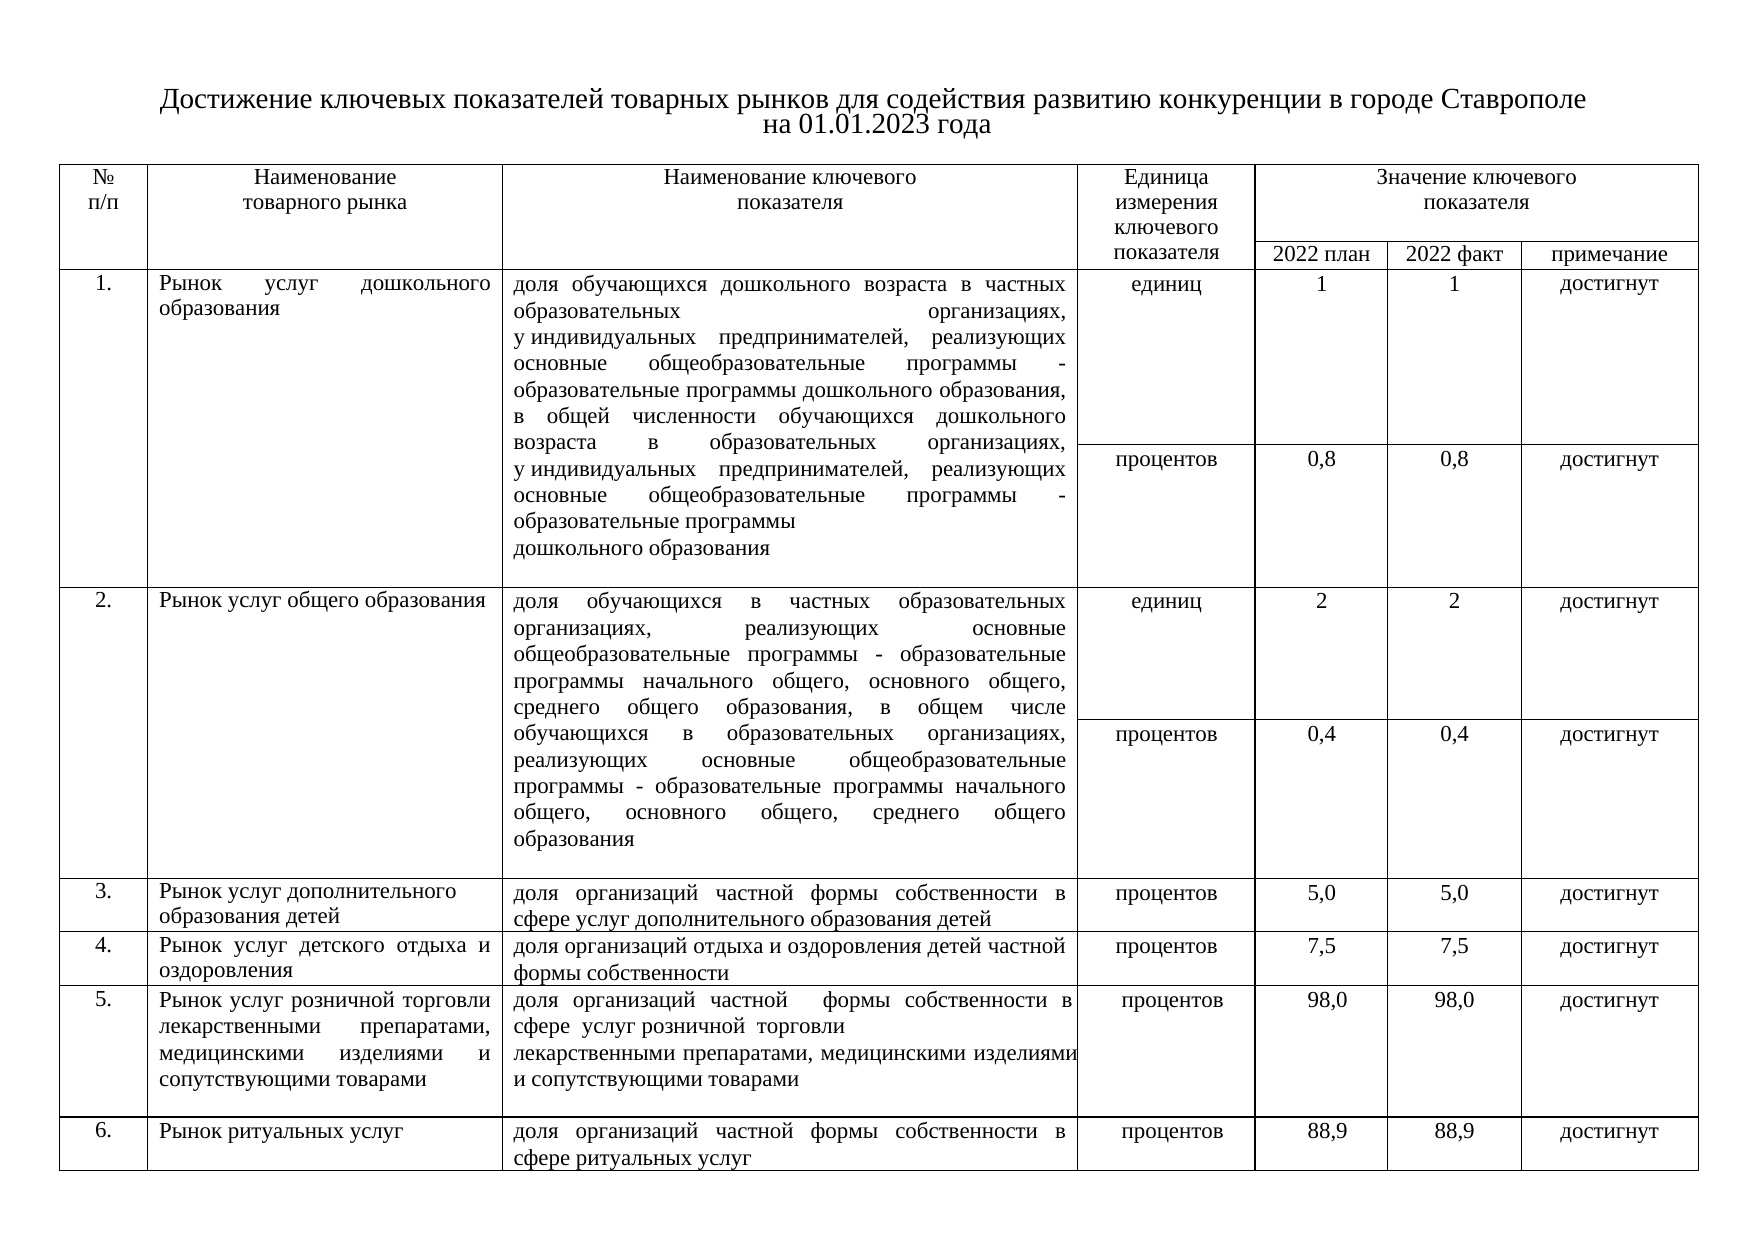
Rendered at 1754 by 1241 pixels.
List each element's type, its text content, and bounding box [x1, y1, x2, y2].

table_cell 1 [1388, 270, 1521, 444]
table_cell 4. [60, 932, 147, 985]
table_cell процентов [1078, 720, 1254, 877]
table_cell достигнут [1522, 932, 1698, 985]
table_cell процентов [1078, 932, 1254, 985]
table_cell Рынок ритуальных услуг [148, 1118, 502, 1170]
table_cell 5. [60, 986, 147, 1116]
table_cell Рынок услуг детского отдыха и оздоровления [148, 932, 502, 985]
table_cell 7,5 [1388, 932, 1521, 985]
table_cell доля организаций отдыха и оздоровления детей частной формы собственности [503, 932, 1077, 985]
table_cell 0,8 [1388, 445, 1521, 587]
table_cell 0,4 [1256, 720, 1387, 877]
table_header Наименование ключевого показателя [503, 165, 1077, 269]
table_cell Рынок услуг общего образования [148, 588, 502, 877]
table_cell 7,5 [1256, 932, 1387, 985]
table_cell процентов [1078, 879, 1254, 931]
table_header Наименование товарного рынка [148, 165, 502, 269]
table_cell процентов [1078, 445, 1254, 587]
table_cell доля организаций частной формы собственности в сфере ритуальных услуг [503, 1118, 1077, 1170]
table_cell 2022 факт [1388, 242, 1521, 269]
table_cell 2. [60, 588, 147, 877]
table_cell доля обучающихся в частных образовательных организациях, реализующих основные общеобразовательные программы - образовательные программы начального общего, основного общего, среднего общего образования, в общем числе обучающихся в образовательных организациях, реализующих основные общеобразовательные программы - образовательные программы начального общего, основного общего, среднего общего образования [503, 588, 1077, 877]
table_cell 98,0 [1256, 986, 1387, 1116]
table_cell 98,0 [1388, 986, 1521, 1116]
table_cell достигнут [1522, 1118, 1698, 1170]
table_cell процентов [1078, 986, 1254, 1116]
table_cell процентов [1078, 1118, 1254, 1170]
table_cell достигнут [1522, 270, 1698, 444]
text Достижение ключевых показателей товарных рынков для содействия развитию конкуренции в городе Ставрополе на 01.01.2023 года [118, 89, 1636, 139]
table_cell 2022 план [1256, 242, 1387, 269]
table_header Значение ключевого показателя [1256, 165, 1698, 241]
table_cell Рынок услуг дошкольного образования [148, 270, 502, 587]
table_cell достигнут [1522, 588, 1698, 719]
table_cell 1. [60, 270, 147, 587]
table_cell достигнут [1522, 986, 1698, 1116]
table_cell достигнут [1522, 445, 1698, 587]
table_cell единиц [1078, 588, 1254, 719]
table_cell достигнут [1522, 879, 1698, 931]
table_cell 2 [1256, 588, 1387, 719]
table_cell 88,9 [1256, 1118, 1387, 1170]
table_cell достигнут [1522, 720, 1698, 877]
table_cell Рынок услуг розничной торговли лекарственными препаратами, медицинскими изделиями и сопутствующими товарами [148, 986, 502, 1116]
table_header № п/п [60, 165, 147, 269]
table_cell 88,9 [1388, 1118, 1521, 1170]
table_cell 3. [60, 879, 147, 931]
table_cell 5,0 [1256, 879, 1387, 931]
table_header Единица измерения ключевого показателя [1078, 165, 1254, 269]
table_cell доля организаций частной формы собственности в сфере услуг розничной торговли лекарственными препаратами, медицинскими изделиями и сопутствующими товарами [503, 986, 1077, 1116]
table_cell доля обучающихся дошкольного возраста в частных образовательных организациях, у индивидуальных предпринимателей, реализующих основные общеобразовательные программы - образовательные программы дошкольного образования, в общей численности обучающихся дошкольного возраста в образовательных организациях, у индивидуальных предпринимателей, реализующих основные общеобразовательные программы - образовательные программы дошкольного образования [503, 270, 1077, 587]
table_cell 6. [60, 1118, 147, 1170]
table_cell 2 [1388, 588, 1521, 719]
table_cell Рынок услуг дополнительного образования детей [148, 879, 502, 931]
table_cell единиц [1078, 270, 1254, 444]
table_cell 1 [1256, 270, 1387, 444]
table_cell 0,8 [1256, 445, 1387, 587]
table_cell 5,0 [1388, 879, 1521, 931]
table_cell примечание [1522, 242, 1698, 269]
table_cell доля организаций частной формы собственности в сфере услуг дополнительного образования детей [503, 879, 1077, 931]
table_cell 0,4 [1388, 720, 1521, 877]
